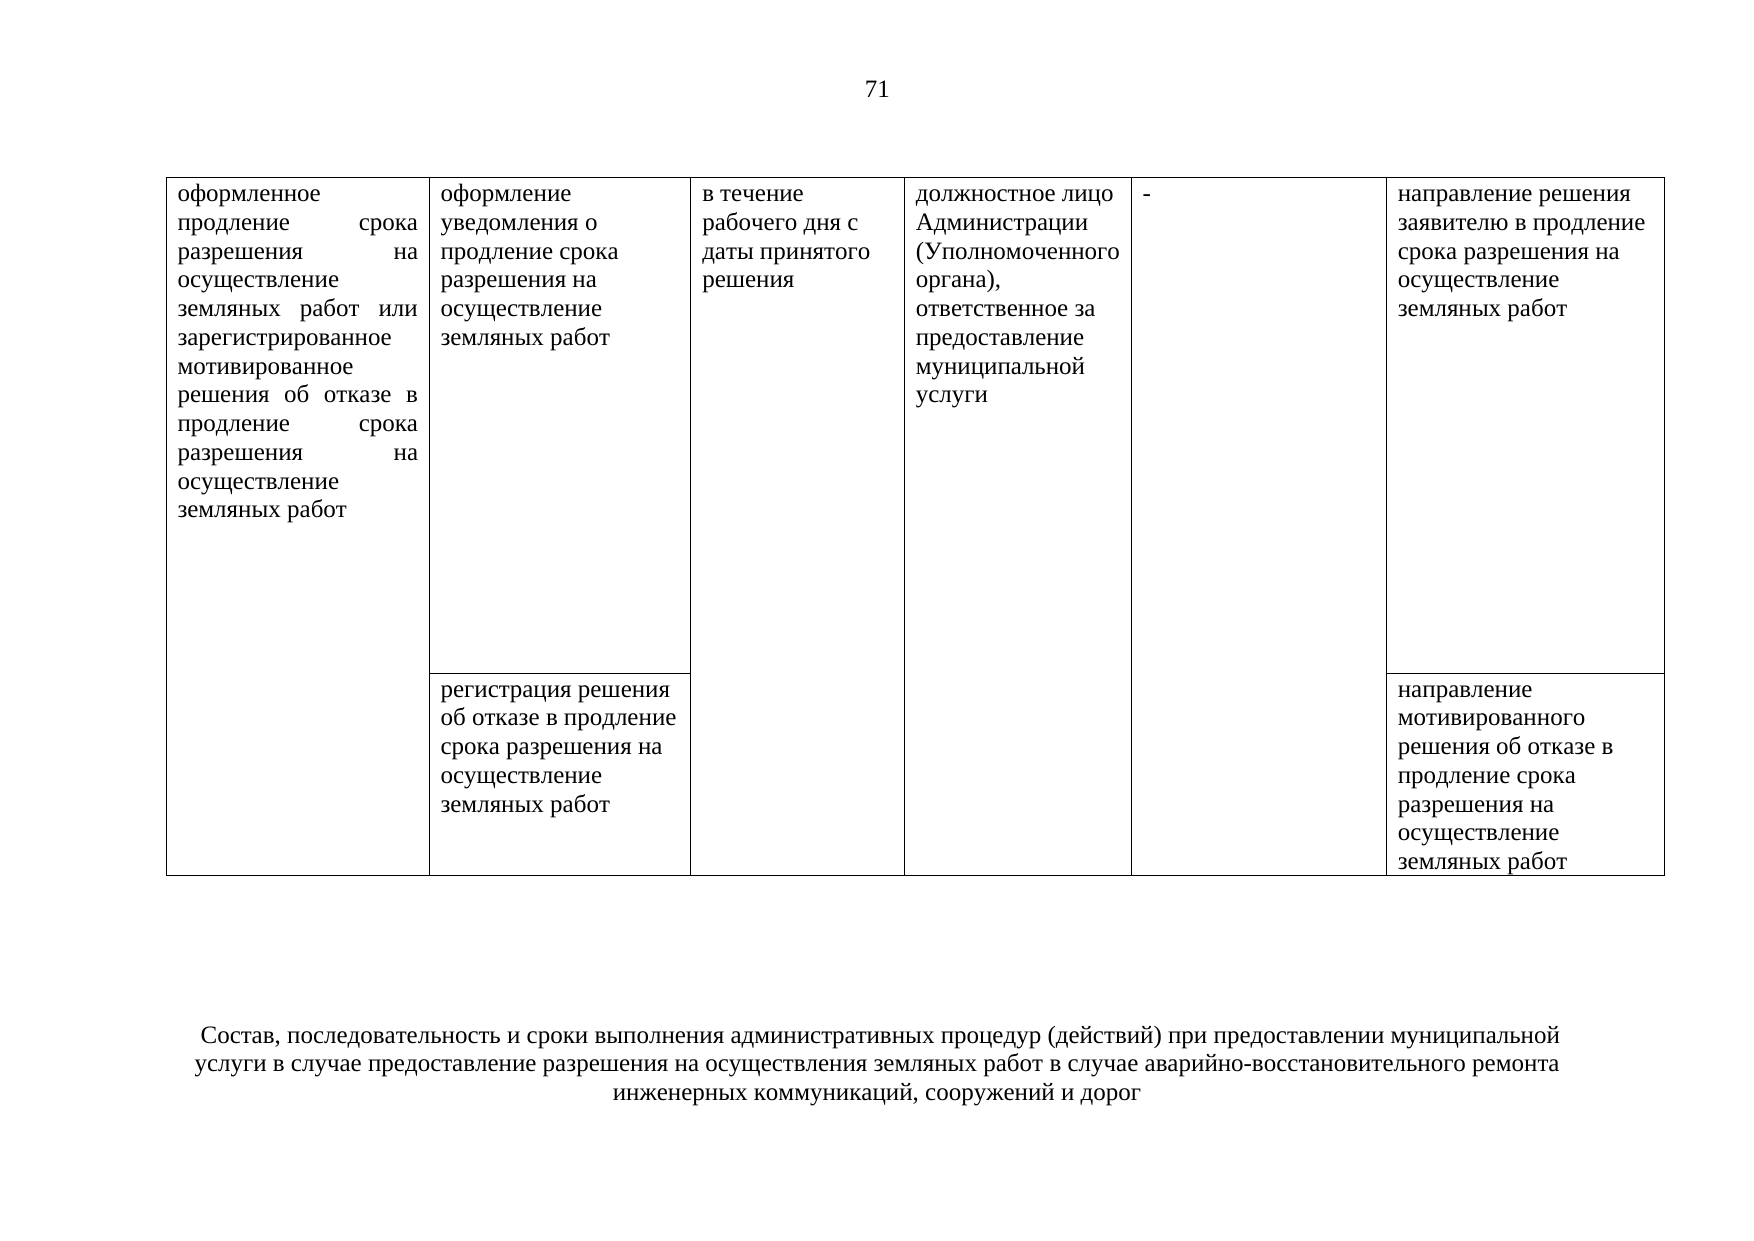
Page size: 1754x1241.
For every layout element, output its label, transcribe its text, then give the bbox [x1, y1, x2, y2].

table_cell оформленное продление срока разрешения на осуществление земляных работ или зарегистрированное мотивированное решения об отказе в продление срока разрешения на осуществление земляных работ [167, 178, 429, 875]
table_cell регистрация решения об отказе в продление срока разрешения на осуществление земляных работ [430, 674, 690, 875]
table_cell должностное лицо Администрации (Уполномоченного органа), ответственное за предоставление муниципальной услуги [905, 178, 1131, 875]
text Состав, последовательность и сроки выполнения административных процедур (действий) при предоставлении муниципальной услуги в случае предоставление разрешения на осуществления земляных работ в случае аварийно-восстановительного ремонта инженерных коммуникаций, сооружений и дорог [177, 1020, 1577, 1106]
table_cell - [1132, 178, 1386, 875]
table_cell в течение рабочего дня с даты принятого решения [691, 178, 904, 875]
table_cell направление мотивированного решения об отказе в продление срока разрешения на осуществление земляных работ [1387, 674, 1664, 875]
table_cell оформление уведомления о продление срока разрешения на осуществление земляных работ [430, 178, 690, 673]
table_cell направление решения заявителю в продление срока разрешения на осуществление земляных работ [1387, 178, 1664, 673]
